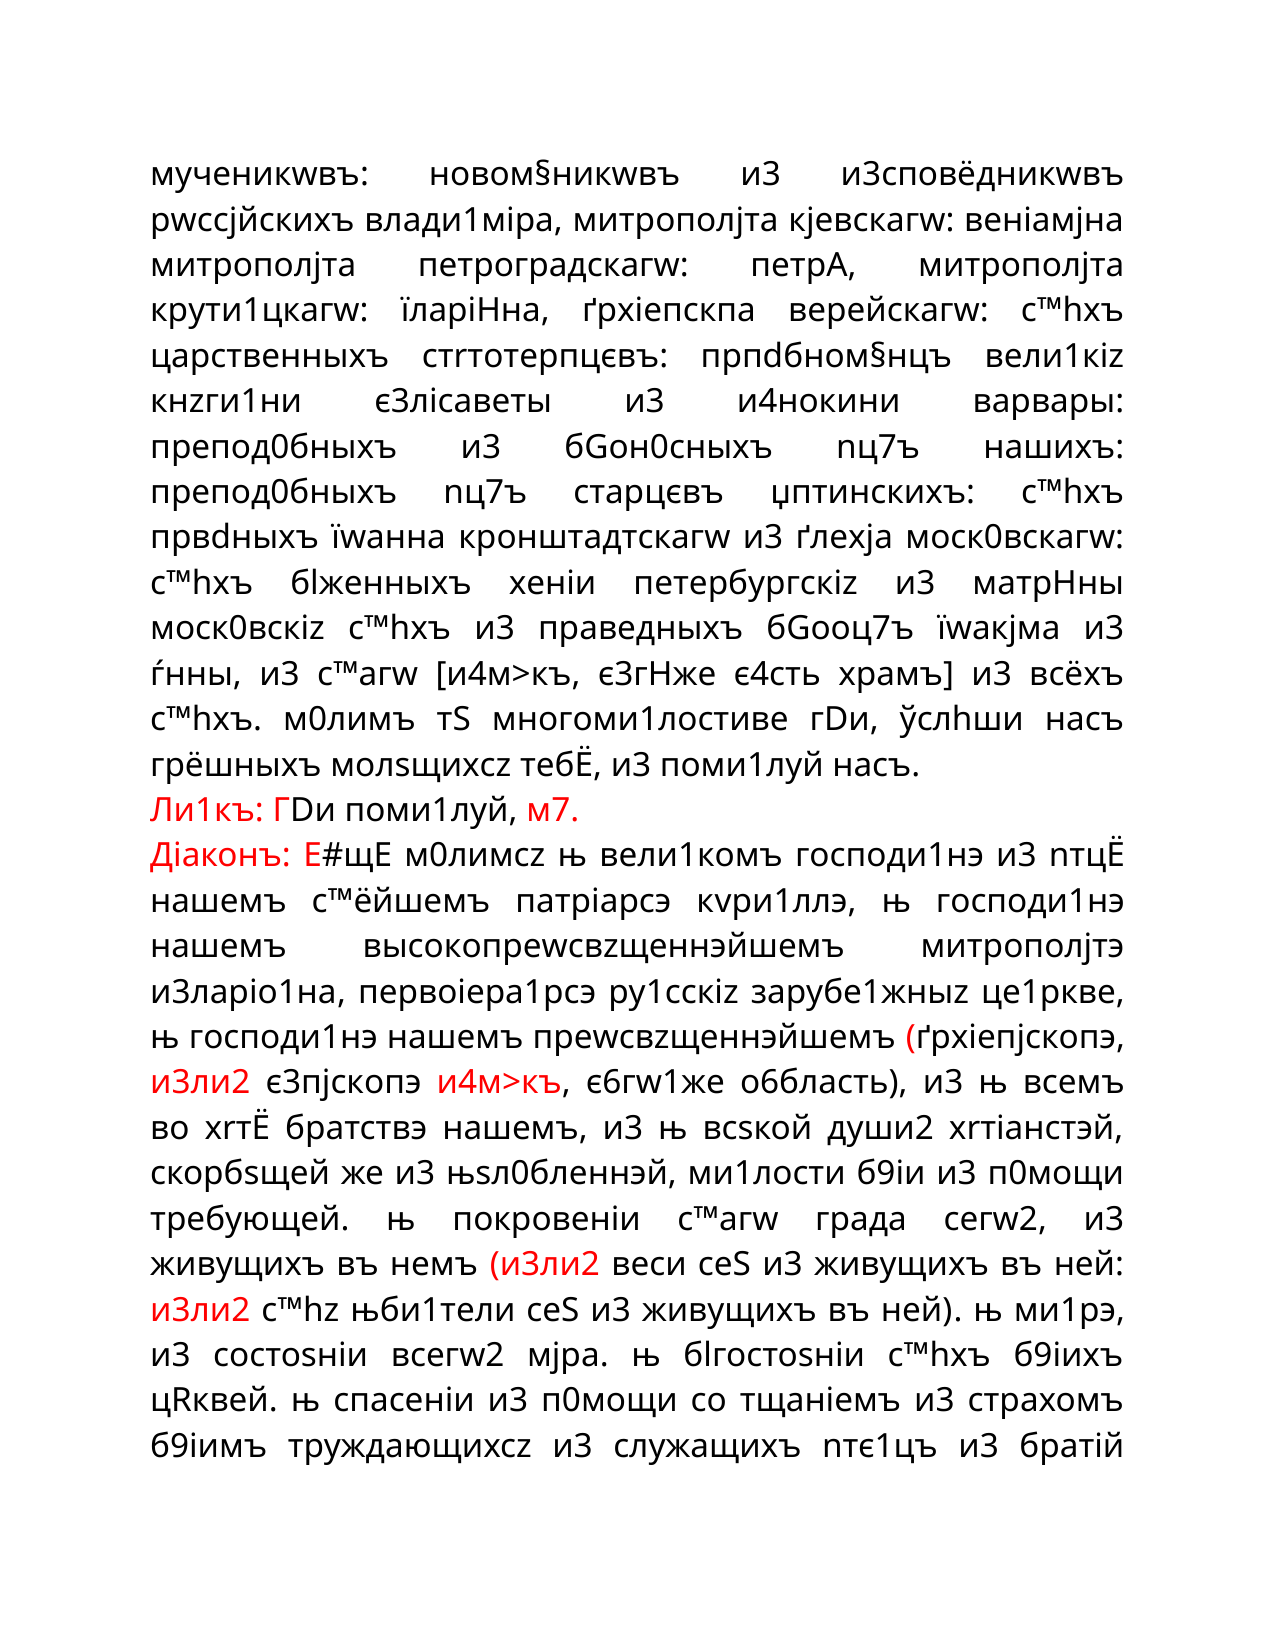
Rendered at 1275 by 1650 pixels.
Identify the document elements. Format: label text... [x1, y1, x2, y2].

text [150, 831, 1125, 1467]
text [150, 150, 1125, 786]
text Ли1къ: ГDи поми1луй, м7. [150, 786, 1125, 831]
